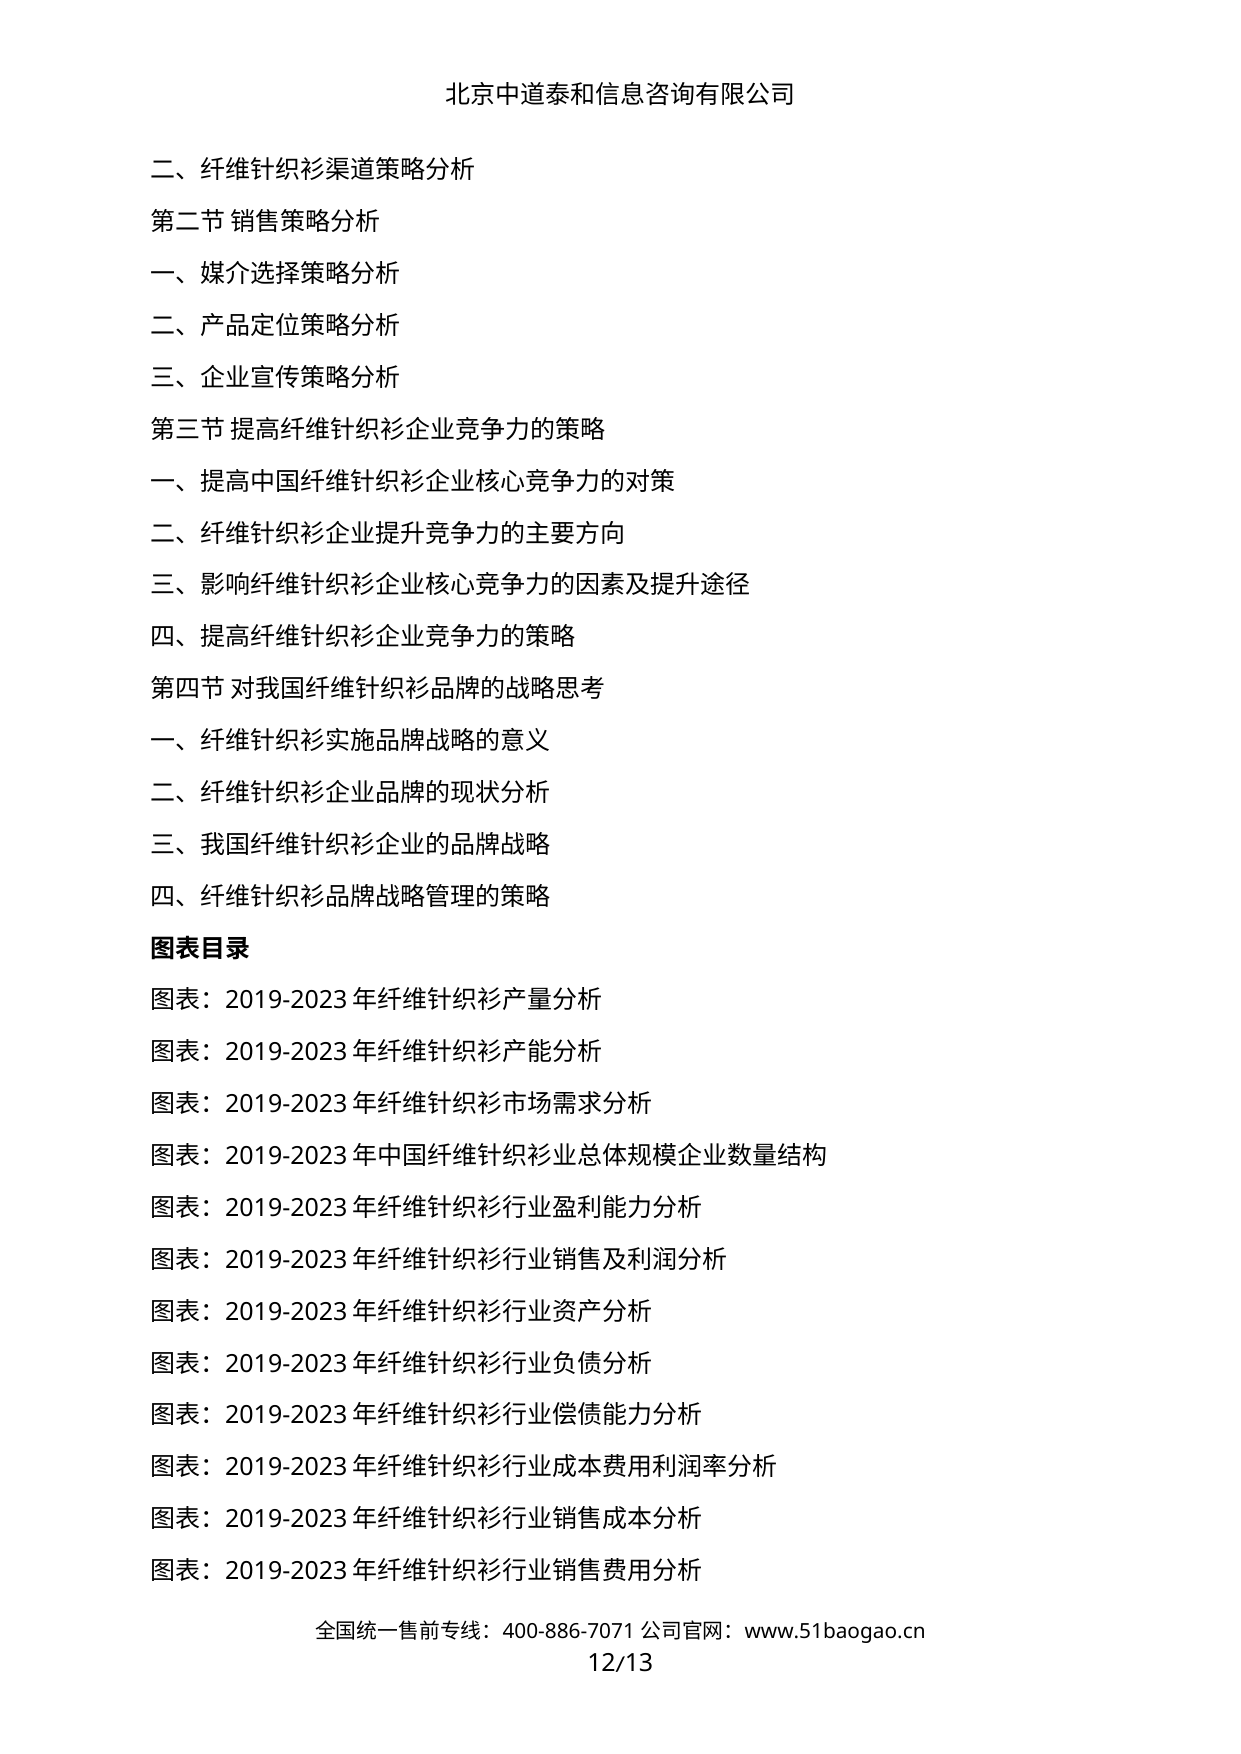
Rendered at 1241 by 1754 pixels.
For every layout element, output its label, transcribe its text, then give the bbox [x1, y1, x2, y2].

text 图表：2019-2023年纤维针织衫行业销售费用分析 [150, 1551, 1090, 1587]
text 图表：2019-2023年纤维针织衫行业偿债能力分析 [150, 1395, 1090, 1431]
text 图表：2019-2023年纤维针织衫产能分析 [150, 1032, 1090, 1068]
text 四、提高纤维针织衫企业竞争力的策略 [150, 617, 1090, 653]
text 第二节 销售策略分析 [150, 202, 1090, 238]
text 图表：2019-2023年纤维针织衫行业资产分析 [150, 1291, 1090, 1327]
text 二、纤维针织衫渠道策略分析 [150, 150, 1090, 186]
text 图表：2019-2023年纤维针织衫产量分析 [150, 980, 1090, 1016]
text 一、纤维针织衫实施品牌战略的意义 [150, 721, 1090, 757]
text 图表：2019-2023年中国纤维针织衫业总体规模企业数量结构 [150, 1136, 1090, 1172]
text 二、产品定位策略分析 [150, 306, 1090, 342]
text 三、影响纤维针织衫企业核心竞争力的因素及提升途径 [150, 565, 1090, 601]
text 图表：2019-2023年纤维针织衫行业负债分析 [150, 1343, 1090, 1379]
text 一、媒介选择策略分析 [150, 254, 1090, 290]
text 二、纤维针织衫企业提升竞争力的主要方向 [150, 513, 1090, 549]
text 二、纤维针织衫企业品牌的现状分析 [150, 772, 1090, 809]
text 一、提高中国纤维针织衫企业核心竞争力的对策 [150, 461, 1090, 497]
text 图表：2019-2023年纤维针织衫行业成本费用利润率分析 [150, 1447, 1090, 1483]
text 第三节 提高纤维针织衫企业竞争力的策略 [150, 409, 1090, 446]
text 三、我国纤维针织衫企业的品牌战略 [150, 824, 1090, 861]
text 图表：2019-2023年纤维针织衫行业销售及利润分析 [150, 1239, 1090, 1276]
text 图表：2019-2023年纤维针织衫行业销售成本分析 [150, 1499, 1090, 1535]
text 图表：2019-2023年纤维针织衫行业盈利能力分析 [150, 1187, 1090, 1224]
text 图表目录 [150, 928, 1090, 964]
text 第四节 对我国纤维针织衫品牌的战略思考 [150, 669, 1090, 705]
text 四、纤维针织衫品牌战略管理的策略 [150, 876, 1090, 912]
text 三、企业宣传策略分析 [150, 357, 1090, 394]
text 图表：2019-2023年纤维针织衫市场需求分析 [150, 1084, 1090, 1120]
